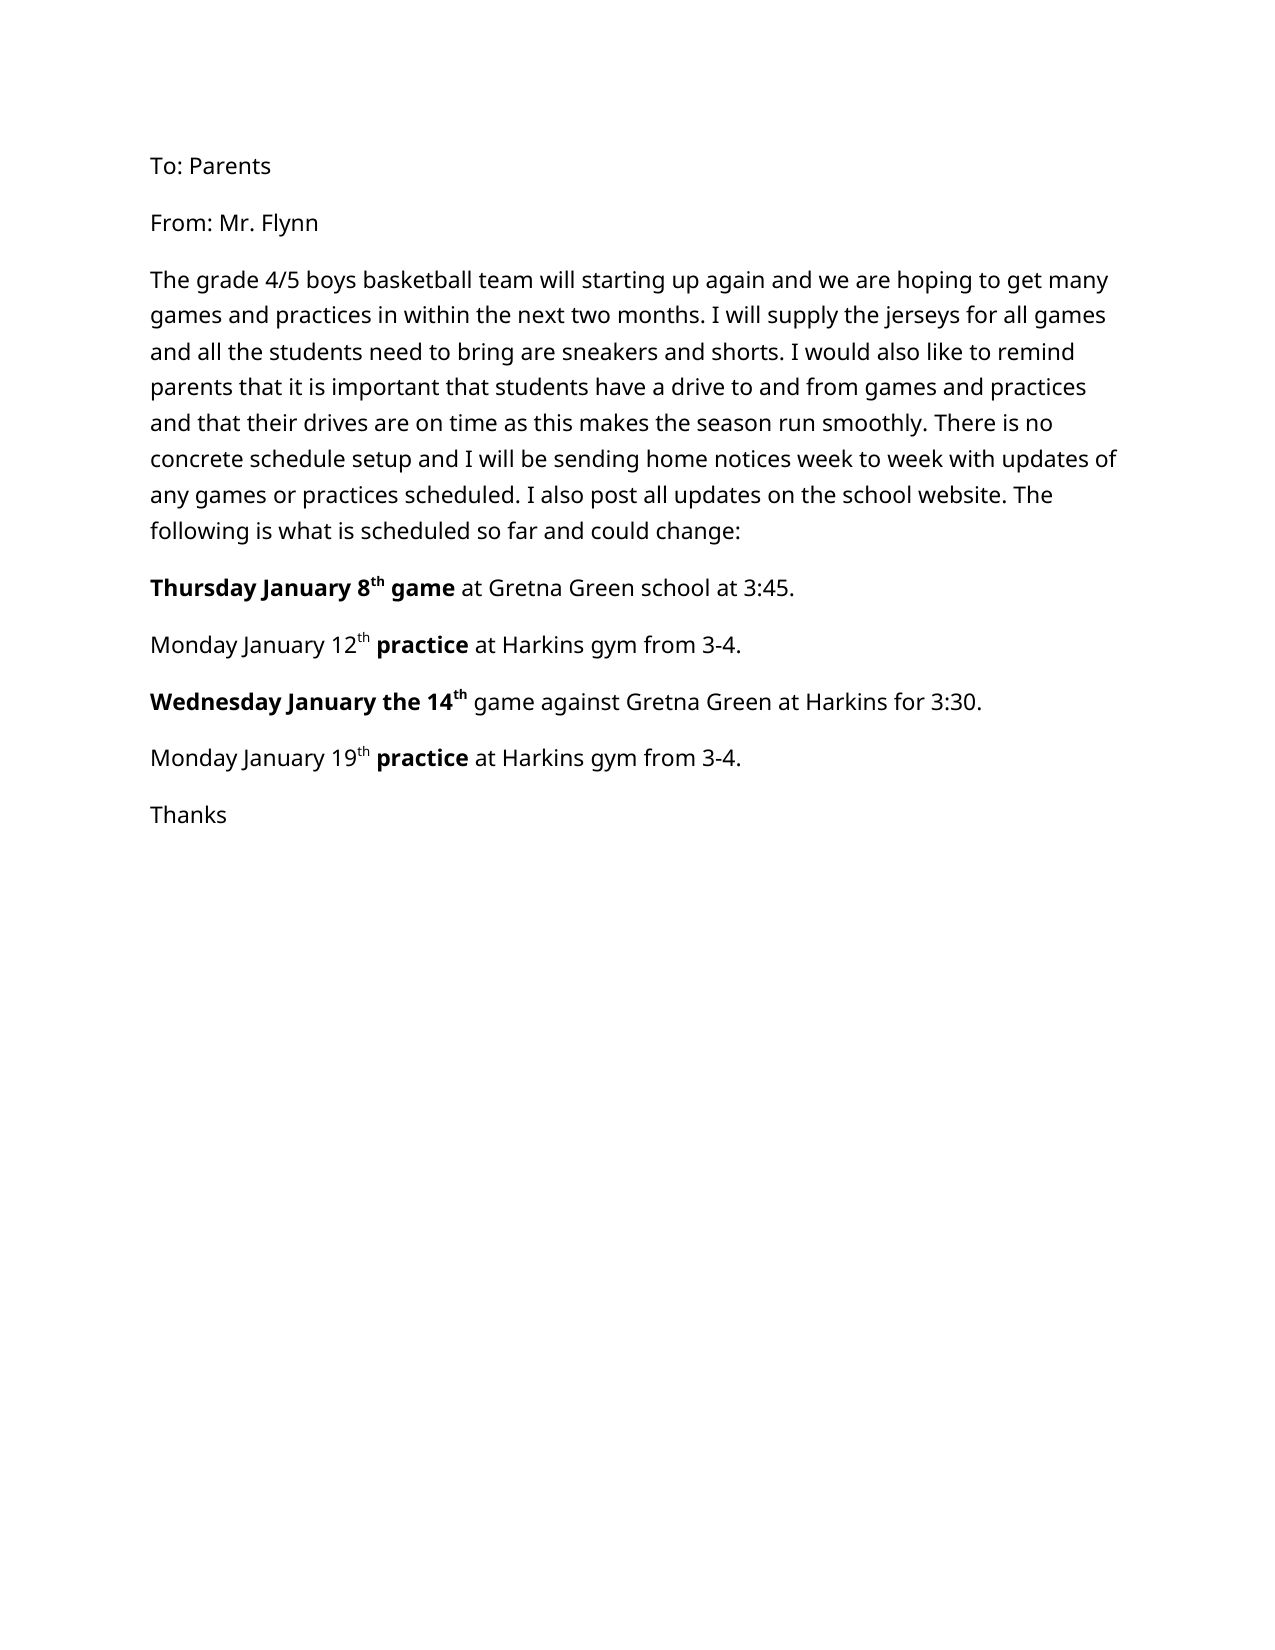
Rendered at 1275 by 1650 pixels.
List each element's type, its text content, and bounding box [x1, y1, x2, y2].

text Thanks [150, 799, 1125, 830]
text The grade 4/5 boys basketball team will starting up again and we are hoping to get many games and practices in within the next two months. I will supply the jerseys for all games and all the students need to bring are sneakers and shorts. I would also like to remind parents that it is important that students have a drive to and from games and practices and that their drives are on time as this makes the season run smoothly. There is no concrete schedule setup and I will be sending home notices week to week with updates of any games or practices scheduled. I also post all updates on the school website. The following is what is scheduled so far and could change: [150, 263, 1125, 546]
text Monday January 19th practice at Harkins gym from 3-4. [150, 742, 1125, 773]
text Monday January 12th practice at Harkins gym from 3-4. [150, 629, 1125, 660]
text Thursday January 8th game at Gretna Green school at 3:45. [150, 572, 1125, 603]
text To: Parents [150, 150, 1125, 181]
text Wednesday January the 14th game against Gretna Green at Harkins for 3:30. [150, 685, 1125, 717]
text From: Mr. Flynn [150, 207, 1125, 238]
